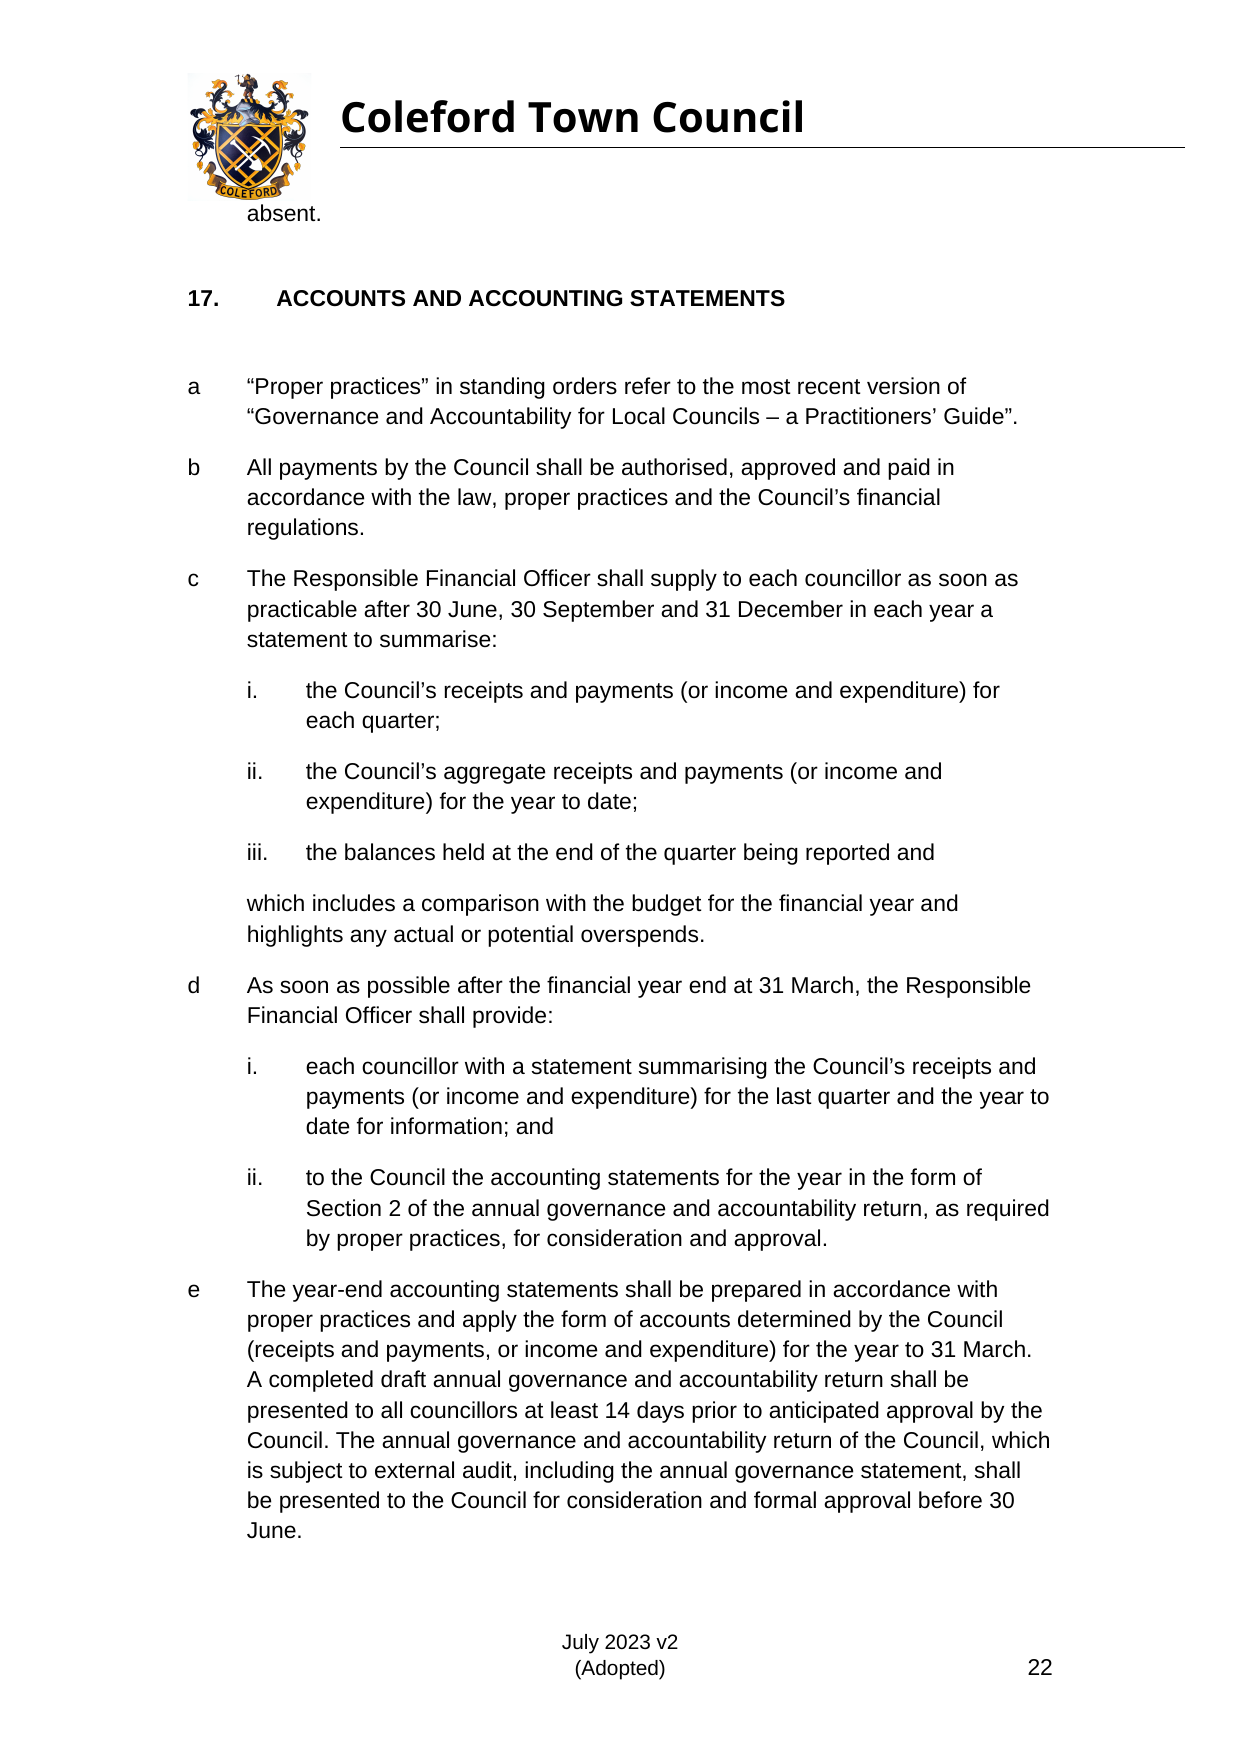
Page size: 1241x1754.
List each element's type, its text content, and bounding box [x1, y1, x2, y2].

subtitle ACCOUNTS AND ACCOUNTING STATEMENTS [187, 285, 1053, 347]
list All payments by the Council shall be authorised, approved and paid in accordance with the law, proper practices and the Council’s financial regulations. [187, 454, 1053, 541]
list the Council’s receipts and payments (or income and expenditure) for each quarter; [247, 677, 1053, 733]
text which includes a comparison with the budget for the financial year and highlights any actual or potential overspends. [247, 890, 1053, 947]
picture [187, 73, 312, 201]
list The Responsible Financial Officer shall supply to each councillor as soon as practicable after 30 June, 30 September and 31 December in each year a statement to summarise: [187, 565, 1053, 652]
list the balances held at the end of the quarter being reported and [247, 839, 1053, 866]
list “Proper practices” in standing orders refer to the most recent version of “Governance and Accountability for Local Councils – a Practitioners’ Guide”. [187, 373, 1053, 429]
list the Council’s aggregate receipts and payments (or income and expenditure) for the year to date; [247, 758, 1053, 814]
list The year-end accounting statements shall be prepared in accordance with proper practices and apply the form of accounts determined by the Council (receipts and payments, or income and expenditure) for the year to 31 March. A completed draft annual governance and accountability return shall be presented to all councillors at least 14 days prior to anticipated approval by the Council. The annual governance and accountability return of the Council, which is subject to external audit, including the annual governance statement, shall be presented to the Council for consideration and formal approval before 30 June. [187, 1276, 1053, 1577]
list As soon as possible after the financial year end at 31 March, the Responsible Financial Officer shall provide: [187, 972, 1053, 1028]
list each councillor with a statement summarising the Council’s receipts and payments (or income and expenditure) for the last quarter and the year to date for information; and [247, 1053, 1053, 1139]
list to the Council the accounting statements for the year in the form of Section 2 of the annual governance and accountability return, as required by proper practices, for consideration and approval. [247, 1164, 1053, 1251]
